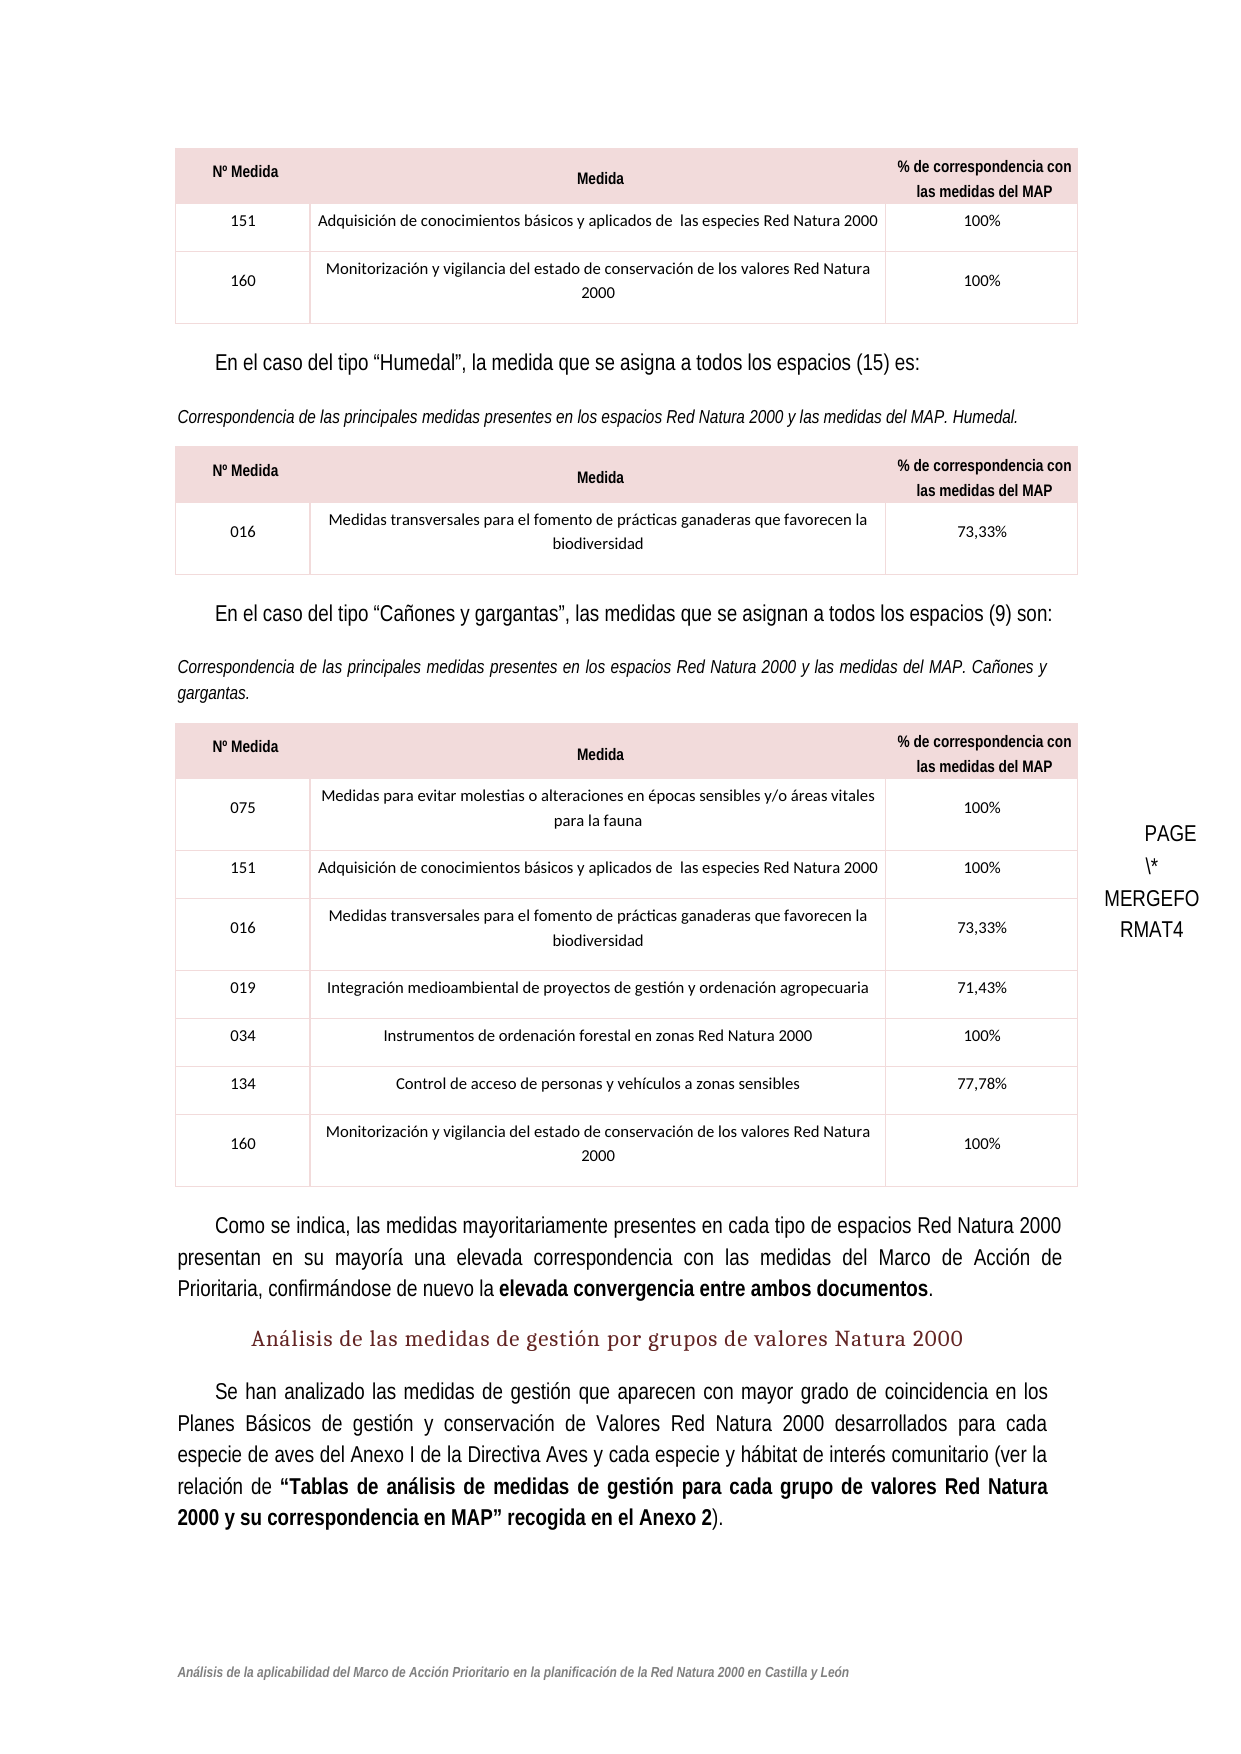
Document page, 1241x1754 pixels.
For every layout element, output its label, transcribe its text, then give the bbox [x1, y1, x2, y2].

table_cell 100% [886, 1019, 1077, 1066]
table_header % de correspondencia con las medidas del MAP [886, 448, 1077, 502]
text Se han analizado las medidas de gestión que aparecen con mayor grado de coincidencia en los Planes Básicos de gestión y conservación de Valores Red Natura 2000 desarrollados para cada especie de aves del Anexo I de la Directiva Aves y cada especie y hábitat de interés comunitario (ver la relación de “Tablas de análisis de medidas de gestión para cada grupo de valores Red Natura 2000 y su correspondencia en MAP” recogida en el Anexo 2). [177, 1378, 1048, 1531]
text Correspondencia de las principales medidas presentes en los espacios Red Natura 2000 y las medidas del MAP. Cañones y gargantas. [177, 656, 1048, 704]
table_cell 016 [176, 503, 309, 574]
table_header Nº Medida [176, 448, 309, 502]
table_cell 73,33% [886, 503, 1077, 574]
table_header % de correspondencia con las medidas del MAP [886, 724, 1077, 778]
table_cell 73,33% [886, 899, 1077, 970]
table_cell 71,43% [886, 971, 1077, 1018]
table_header Medida [311, 724, 885, 778]
table_cell Integración medioambiental de proyectos de gestión y ordenación agropecuaria [311, 971, 885, 1018]
table_cell Monitorización y vigilancia del estado de conservación de los valores Red Natura 2000 [311, 1115, 885, 1186]
table_cell 075 [176, 779, 309, 850]
table_cell 160 [176, 1115, 309, 1186]
table_cell Instrumentos de ordenación forestal en zonas Red Natura 2000 [311, 1019, 885, 1066]
table_header Medida [311, 448, 885, 502]
table_header Nº Medida [176, 149, 309, 203]
text En el caso del tipo “Cañones y gargantas”, las medidas que se asignan a todos los espacios (9) son: [177, 600, 1063, 626]
table_cell 100% [886, 204, 1077, 251]
table_cell 160 [176, 252, 309, 323]
text Correspondencia de las principales medidas presentes en los espacios Red Natura 2000 y las medidas del MAP. Humedal. [177, 406, 1048, 427]
table_cell 016 [176, 899, 309, 970]
text Como se indica, las medidas mayoritariamente presentes en cada tipo de espacios Red Natura 2000 presentan en su mayoría una elevada correspondencia con las medidas del Marco de Acción de Prioritaria, confirmándose de nuevo la elevada convergencia entre ambos documentos. [177, 1212, 1063, 1302]
table_header Nº Medida [176, 724, 309, 778]
table_cell 100% [886, 779, 1077, 850]
table_cell Adquisición de conocimientos básicos y aplicados de las especies Red Natura 2000 [311, 204, 885, 251]
table_cell Control de acceso de personas y vehículos a zonas sensibles [311, 1067, 885, 1114]
table_cell 151 [176, 851, 309, 898]
table_cell Adquisición de conocimientos básicos y aplicados de las especies Red Natura 2000 [311, 851, 885, 898]
subtitle Análisis de las medidas de gestión por grupos de valores Natura 2000 [251, 1326, 1063, 1352]
table_cell 100% [886, 851, 1077, 898]
table_cell 134 [176, 1067, 309, 1114]
table_cell 151 [176, 204, 309, 251]
table_cell Medidas para evitar molestias o alteraciones en épocas sensibles y/o áreas vitales para la fauna [311, 779, 885, 850]
table_cell 034 [176, 1019, 309, 1066]
table_cell Monitorización y vigilancia del estado de conservación de los valores Red Natura 2000 [311, 252, 885, 323]
table_header Medida [311, 149, 885, 203]
table_cell Medidas transversales para el fomento de prácticas ganaderas que favorecen la biodiversidad [311, 899, 885, 970]
table_cell 100% [886, 1115, 1077, 1186]
table_header % de correspondencia con las medidas del MAP [886, 149, 1077, 203]
text En el caso del tipo “Humedal”, la medida que se asigna a todos los espacios (15) es: [177, 349, 1063, 375]
table_cell 019 [176, 971, 309, 1018]
table_cell Medidas transversales para el fomento de prácticas ganaderas que favorecen la biodiversidad [311, 503, 885, 574]
table_cell 77,78% [886, 1067, 1077, 1114]
table_cell 100% [886, 252, 1077, 323]
